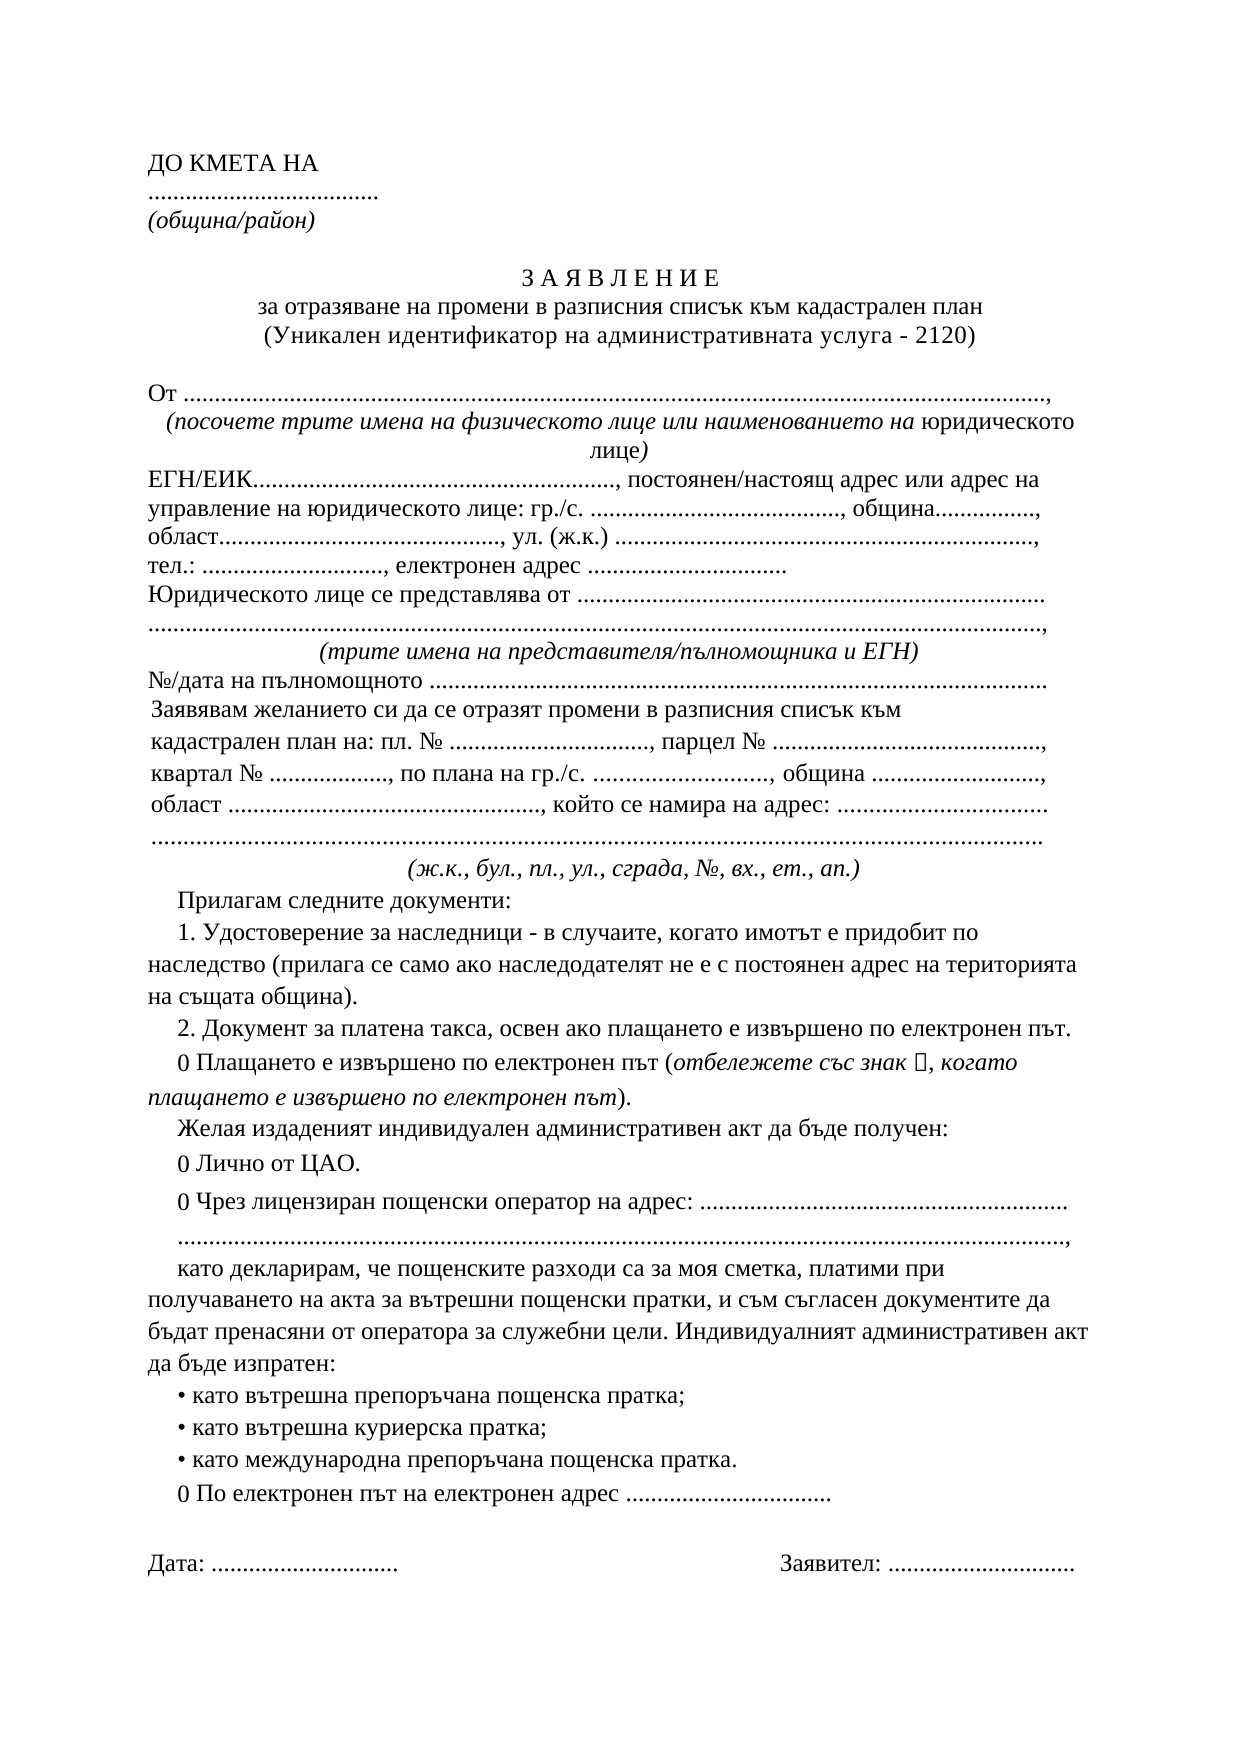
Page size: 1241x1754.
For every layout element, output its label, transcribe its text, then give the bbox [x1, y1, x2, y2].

text • като международна препоръчана пощенска пратка. [148, 1444, 1093, 1473]
text • като вътрешна препоръчана пощенска пратка; [148, 1380, 1093, 1409]
text (посочете трите имена на физическото лице или наименованието на юридическото лице) [148, 406, 1093, 464]
text  Чрез лицензиран пощенски оператор на адрес: ........................................................... [148, 1183, 1093, 1217]
text област............................................., ул. (ж.к.) ..................................................................., [148, 521, 1093, 550]
text (ж.к., бул., пл., ул., сграда, №, вх., ет., ап.) [148, 853, 1093, 882]
text област .................................................., който се намира на адрес: ................................. [148, 789, 1093, 818]
text за отразяване на промени в разписния списък към кадастрален план [148, 291, 1093, 320]
text тел.: ............................., електронен адрес ................................ [148, 550, 1093, 579]
text ..................................... [148, 176, 1093, 205]
text 1. Удостоверение за наследници - в случаите, когато имотът е придобит по наследство (прилага се само ако наследодателят не е с постоянен адрес на територията на същата община). [148, 917, 1093, 1009]
text З А Я В Л Е Н И Е [148, 263, 1093, 291]
text Желая издаденият индивидуален административен акт да бъде получен: [148, 1113, 1093, 1142]
text От .........................................................................................................................................., [148, 378, 1093, 406]
text (трите имена на представителя/пълномощника и ЕГН) [148, 636, 1093, 665]
text Юридическото лице се представлява от ........................................................................... [148, 579, 1093, 608]
text като декларирам, че пощенските разходи са за моя сметка, платими при получаването на акта за вътрешни пощенски пратки, и съм съгласен документите да бъдат пренасяни от оператора за служебни цели. Индивидуалният административен акт да бъде изпратен: [148, 1253, 1093, 1377]
text .............................................................................................................................................., [148, 1221, 1093, 1249]
text (Уникален идентификатор на административната услуга - 2120) [148, 320, 1093, 349]
text  По електронен път на електронен адрес ................................. [148, 1476, 1093, 1510]
text квартал № ..................., по плана на гр./с. ..........................., община ..........................., [148, 758, 1093, 786]
text  Лично от ЦАО. [148, 1145, 1093, 1179]
text ........................................................................................................................................... [148, 821, 1093, 850]
text кадастрален план на: пл. № ................................, парцел № ..........................................., [148, 726, 1093, 754]
text • като вътрешна куриерска пратка; [148, 1412, 1093, 1441]
text Заявявам желанието си да се отразят промени в разписния списък към [148, 694, 1093, 723]
text  Плащането е извършено по електронен път (отбележете със знак , когато плащането е извършено по електронен път). [148, 1044, 1093, 1110]
text ЕГН/ЕИК.........................................................., постоянен/настоящ адрес или адрес на [148, 464, 1093, 493]
text (община/район) [148, 205, 1093, 234]
text управление на юридическото лице: гр./с. ........................................, община................, [148, 493, 1093, 521]
text Дата: .............................. Заявител: .............................. [148, 1548, 1093, 1577]
text ДО КМЕТА НА [148, 148, 1093, 176]
text ..............................................................................................................................................., [148, 608, 1093, 636]
text Прилагам следните документи: [148, 885, 1093, 914]
text 2. Документ за платена такса, освен ако плащането е извършено по електронен път. [148, 1013, 1093, 1041]
text №/дата на пълномощното ................................................................................................... [148, 665, 1093, 694]
